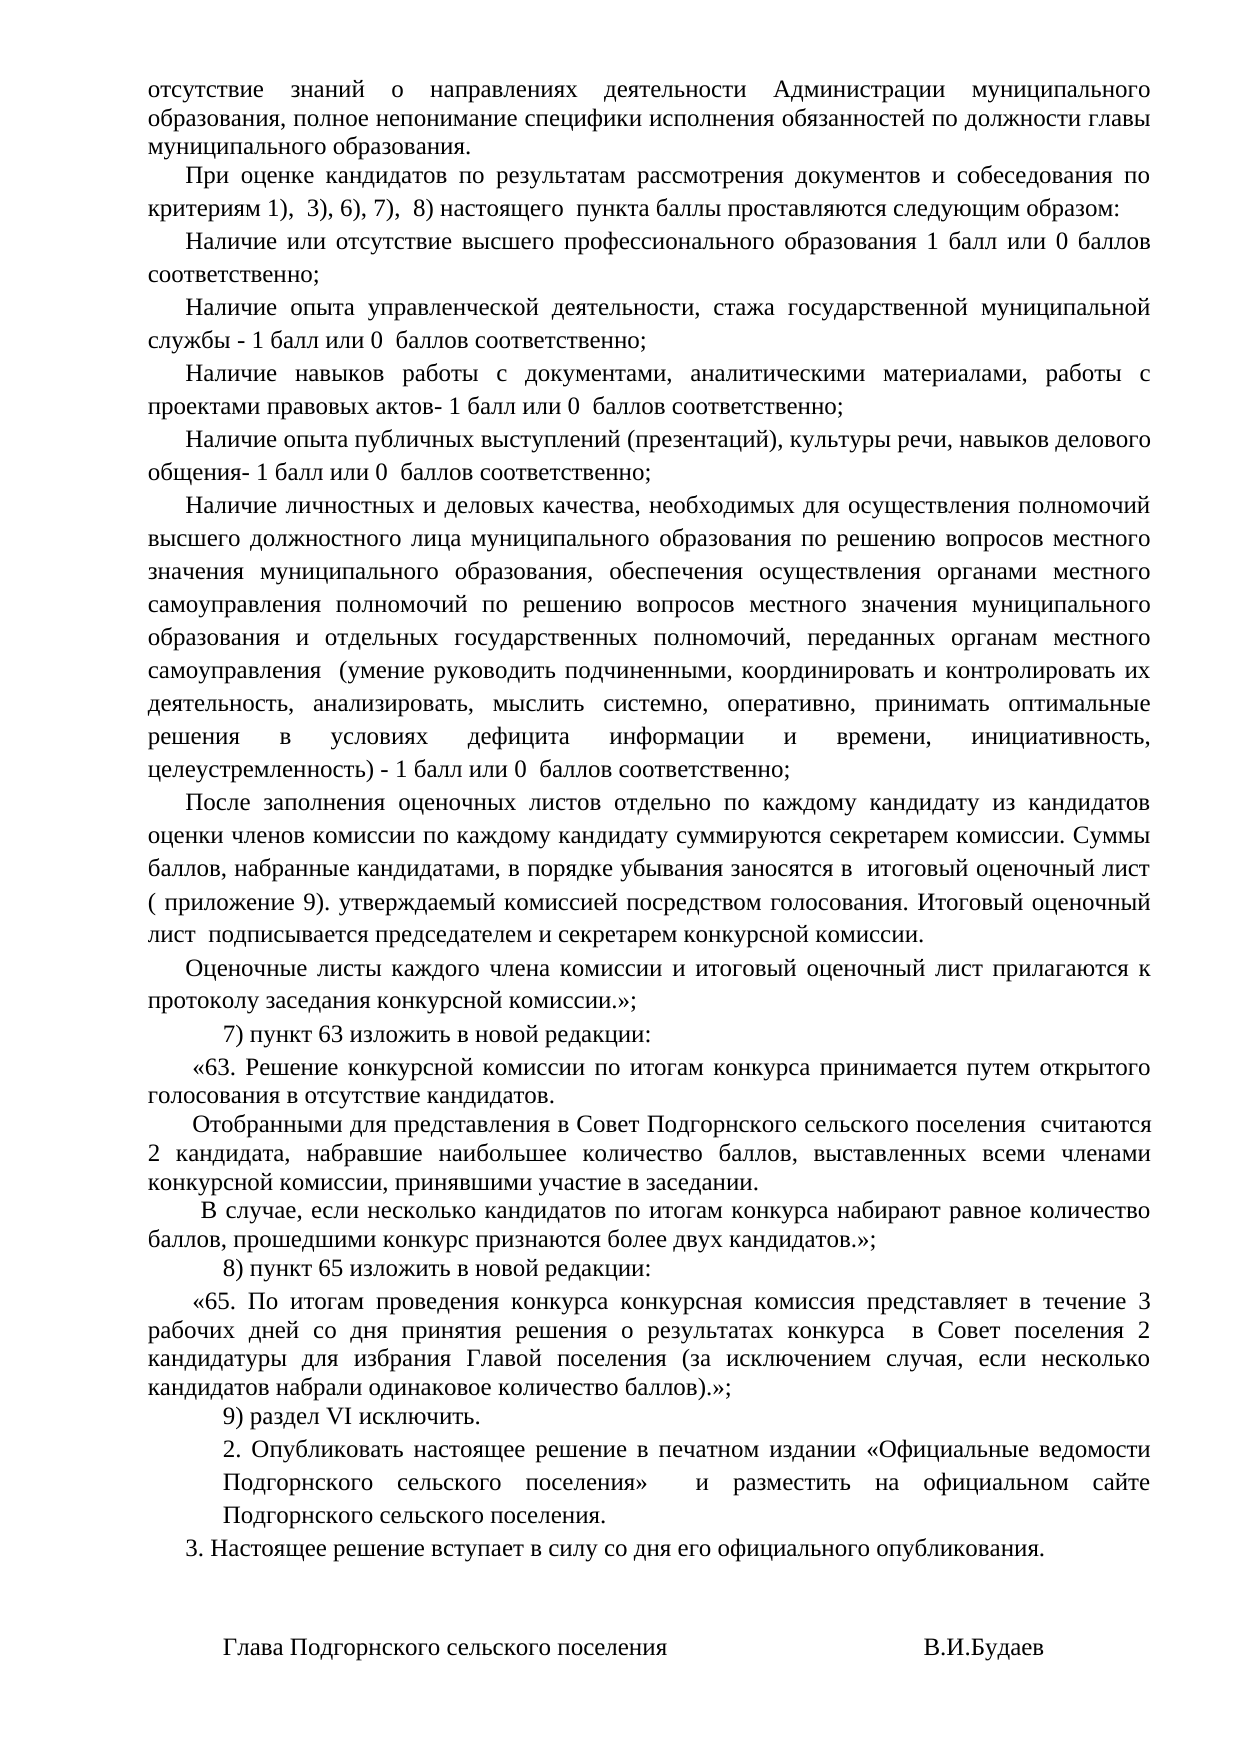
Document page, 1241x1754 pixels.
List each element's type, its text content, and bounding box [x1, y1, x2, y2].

text Наличие или отсутствие высшего профессионального образования 1 балл или 0 баллов соответственно; [148, 226, 1152, 288]
text После заполнения оценочных листов отдельно по каждому кандидату из кандидатов оценки членов комиссии по каждому кандидату суммируются секретарем комиссии. Суммы баллов, набранные кандидатами, в порядке убывания заносятся в итоговый оценочный лист ( приложение 9). утверждаемый комиссией посредством голосования. Итоговый оценочный лист подписывается председателем и секретарем конкурсной комиссии. [148, 787, 1152, 948]
text При оценке кандидатов по результатам рассмотрения документов и собеседования по критериям 1), 3), 6), 7), 8) настоящего пункта баллы проставляются следующим образом: [148, 160, 1152, 222]
list 8) пункт 65 изложить в новой редакции: [223, 1253, 1152, 1282]
list 9) раздел VI исключить. [223, 1401, 1152, 1430]
text Наличие личностных и деловых качества, необходимых для осуществления полномочий высшего должностного лица муниципального образования по решению вопросов местного значения муниципального образования, обеспечения осуществления органами местного самоуправления полномочий по решению вопросов местного значения муниципального образования и отдельных государственных полномочий, переданных органам местного самоуправления (умение руководить подчиненными, координировать и контролировать их деятельность, анализировать, мыслить системно, оперативно, принимать оптимальные решения в условиях дефицита информации и времени, инициативность, целеустремленность) - 1 балл или 0 баллов соответственно; [148, 490, 1152, 783]
text Отобранными для представления в Совет Подгорнского сельского поселения считаются 2 кандидата, набравшие наибольшее количество баллов, выставленных всеми членами конкурсной комиссии, принявшими участие в заседании. [148, 1109, 1152, 1195]
text Наличие опыта управленческой деятельности, стажа государственной муниципальной службы - 1 балл или 0 баллов соответственно; [148, 292, 1152, 354]
text «63. Решение конкурсной комиссии по итогам конкурса принимается путем открытого голосования в отсутствие кандидатов. [148, 1052, 1152, 1109]
list Глава Подгорнского сельского поселения В.И.Будаев [223, 1632, 1152, 1661]
text Наличие опыта публичных выступлений (презентаций), культуры речи, навыков делового общения- 1 балл или 0 баллов соответственно; [148, 424, 1152, 486]
text «65. По итогам проведения конкурса конкурсная комиссия представляет в течение 3 рабочих дней со дня принятия решения о результатах конкурса в Совет поселения 2 кандидатуры для избрания Главой поселения (за исключением случая, если несколько кандидатов набрали одинаковое количество баллов).»; [148, 1286, 1152, 1401]
list 2. Опубликовать настоящее решение в печатном издании «Официальные ведомости Подгорнского сельского поселения» и разместить на официальном сайте Подгорнского сельского поселения. [223, 1434, 1152, 1529]
text В случае, если несколько кандидатов по итогам конкурса набирают равное количество баллов, прошедшими конкурс признаются более двух кандидатов.»; [148, 1195, 1152, 1253]
text Оценочные листы каждого члена комиссии и итоговый оценочный лист прилагаются к протоколу заседания конкурсной комиссии.»; [148, 953, 1152, 1014]
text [148, 74, 1152, 160]
list 7) пункт 63 изложить в новой редакции: [223, 1019, 1152, 1047]
text 3. Настоящее решение вступает в силу со дня его официального опубликования. [148, 1533, 1152, 1562]
text Наличие навыков работы с документами, аналитическими материалами, работы с проектами правовых актов- 1 балл или 0 баллов соответственно; [148, 358, 1152, 420]
